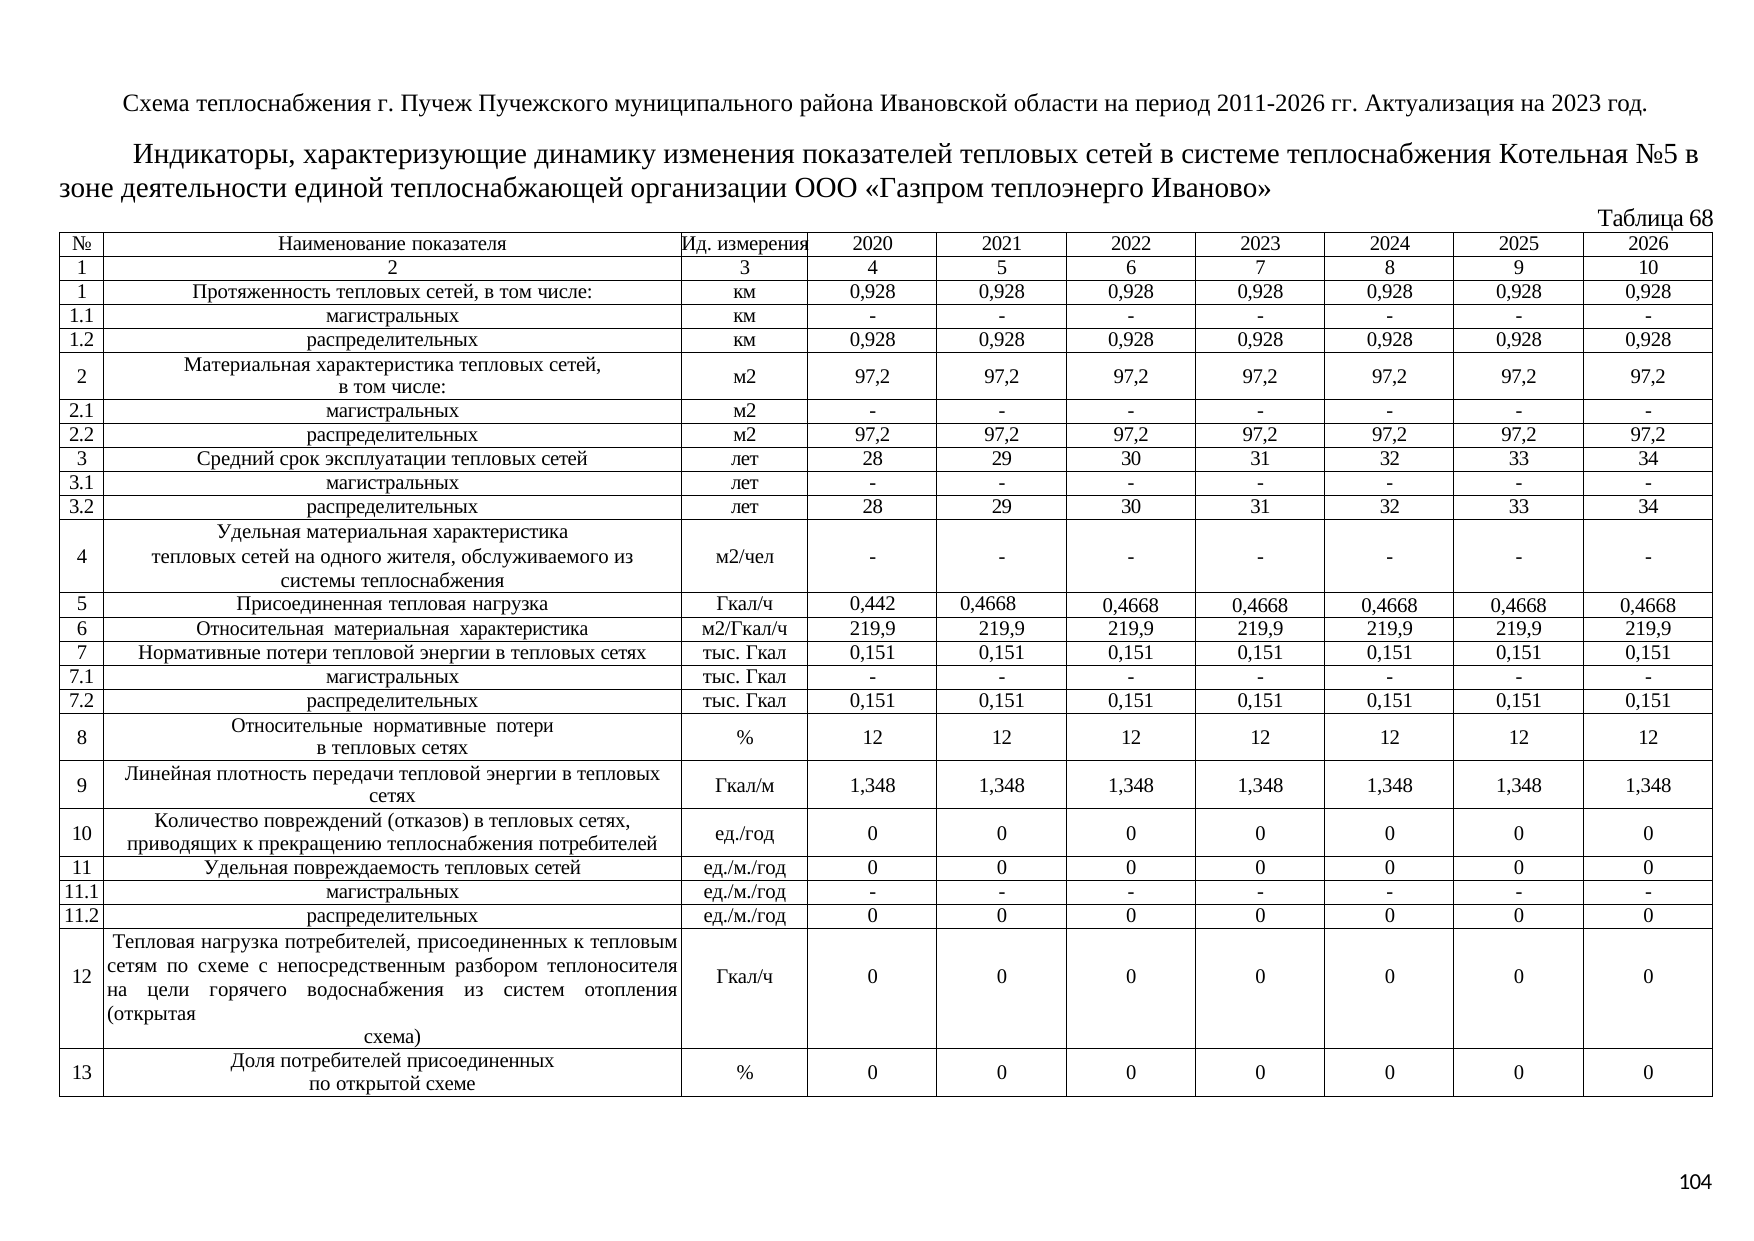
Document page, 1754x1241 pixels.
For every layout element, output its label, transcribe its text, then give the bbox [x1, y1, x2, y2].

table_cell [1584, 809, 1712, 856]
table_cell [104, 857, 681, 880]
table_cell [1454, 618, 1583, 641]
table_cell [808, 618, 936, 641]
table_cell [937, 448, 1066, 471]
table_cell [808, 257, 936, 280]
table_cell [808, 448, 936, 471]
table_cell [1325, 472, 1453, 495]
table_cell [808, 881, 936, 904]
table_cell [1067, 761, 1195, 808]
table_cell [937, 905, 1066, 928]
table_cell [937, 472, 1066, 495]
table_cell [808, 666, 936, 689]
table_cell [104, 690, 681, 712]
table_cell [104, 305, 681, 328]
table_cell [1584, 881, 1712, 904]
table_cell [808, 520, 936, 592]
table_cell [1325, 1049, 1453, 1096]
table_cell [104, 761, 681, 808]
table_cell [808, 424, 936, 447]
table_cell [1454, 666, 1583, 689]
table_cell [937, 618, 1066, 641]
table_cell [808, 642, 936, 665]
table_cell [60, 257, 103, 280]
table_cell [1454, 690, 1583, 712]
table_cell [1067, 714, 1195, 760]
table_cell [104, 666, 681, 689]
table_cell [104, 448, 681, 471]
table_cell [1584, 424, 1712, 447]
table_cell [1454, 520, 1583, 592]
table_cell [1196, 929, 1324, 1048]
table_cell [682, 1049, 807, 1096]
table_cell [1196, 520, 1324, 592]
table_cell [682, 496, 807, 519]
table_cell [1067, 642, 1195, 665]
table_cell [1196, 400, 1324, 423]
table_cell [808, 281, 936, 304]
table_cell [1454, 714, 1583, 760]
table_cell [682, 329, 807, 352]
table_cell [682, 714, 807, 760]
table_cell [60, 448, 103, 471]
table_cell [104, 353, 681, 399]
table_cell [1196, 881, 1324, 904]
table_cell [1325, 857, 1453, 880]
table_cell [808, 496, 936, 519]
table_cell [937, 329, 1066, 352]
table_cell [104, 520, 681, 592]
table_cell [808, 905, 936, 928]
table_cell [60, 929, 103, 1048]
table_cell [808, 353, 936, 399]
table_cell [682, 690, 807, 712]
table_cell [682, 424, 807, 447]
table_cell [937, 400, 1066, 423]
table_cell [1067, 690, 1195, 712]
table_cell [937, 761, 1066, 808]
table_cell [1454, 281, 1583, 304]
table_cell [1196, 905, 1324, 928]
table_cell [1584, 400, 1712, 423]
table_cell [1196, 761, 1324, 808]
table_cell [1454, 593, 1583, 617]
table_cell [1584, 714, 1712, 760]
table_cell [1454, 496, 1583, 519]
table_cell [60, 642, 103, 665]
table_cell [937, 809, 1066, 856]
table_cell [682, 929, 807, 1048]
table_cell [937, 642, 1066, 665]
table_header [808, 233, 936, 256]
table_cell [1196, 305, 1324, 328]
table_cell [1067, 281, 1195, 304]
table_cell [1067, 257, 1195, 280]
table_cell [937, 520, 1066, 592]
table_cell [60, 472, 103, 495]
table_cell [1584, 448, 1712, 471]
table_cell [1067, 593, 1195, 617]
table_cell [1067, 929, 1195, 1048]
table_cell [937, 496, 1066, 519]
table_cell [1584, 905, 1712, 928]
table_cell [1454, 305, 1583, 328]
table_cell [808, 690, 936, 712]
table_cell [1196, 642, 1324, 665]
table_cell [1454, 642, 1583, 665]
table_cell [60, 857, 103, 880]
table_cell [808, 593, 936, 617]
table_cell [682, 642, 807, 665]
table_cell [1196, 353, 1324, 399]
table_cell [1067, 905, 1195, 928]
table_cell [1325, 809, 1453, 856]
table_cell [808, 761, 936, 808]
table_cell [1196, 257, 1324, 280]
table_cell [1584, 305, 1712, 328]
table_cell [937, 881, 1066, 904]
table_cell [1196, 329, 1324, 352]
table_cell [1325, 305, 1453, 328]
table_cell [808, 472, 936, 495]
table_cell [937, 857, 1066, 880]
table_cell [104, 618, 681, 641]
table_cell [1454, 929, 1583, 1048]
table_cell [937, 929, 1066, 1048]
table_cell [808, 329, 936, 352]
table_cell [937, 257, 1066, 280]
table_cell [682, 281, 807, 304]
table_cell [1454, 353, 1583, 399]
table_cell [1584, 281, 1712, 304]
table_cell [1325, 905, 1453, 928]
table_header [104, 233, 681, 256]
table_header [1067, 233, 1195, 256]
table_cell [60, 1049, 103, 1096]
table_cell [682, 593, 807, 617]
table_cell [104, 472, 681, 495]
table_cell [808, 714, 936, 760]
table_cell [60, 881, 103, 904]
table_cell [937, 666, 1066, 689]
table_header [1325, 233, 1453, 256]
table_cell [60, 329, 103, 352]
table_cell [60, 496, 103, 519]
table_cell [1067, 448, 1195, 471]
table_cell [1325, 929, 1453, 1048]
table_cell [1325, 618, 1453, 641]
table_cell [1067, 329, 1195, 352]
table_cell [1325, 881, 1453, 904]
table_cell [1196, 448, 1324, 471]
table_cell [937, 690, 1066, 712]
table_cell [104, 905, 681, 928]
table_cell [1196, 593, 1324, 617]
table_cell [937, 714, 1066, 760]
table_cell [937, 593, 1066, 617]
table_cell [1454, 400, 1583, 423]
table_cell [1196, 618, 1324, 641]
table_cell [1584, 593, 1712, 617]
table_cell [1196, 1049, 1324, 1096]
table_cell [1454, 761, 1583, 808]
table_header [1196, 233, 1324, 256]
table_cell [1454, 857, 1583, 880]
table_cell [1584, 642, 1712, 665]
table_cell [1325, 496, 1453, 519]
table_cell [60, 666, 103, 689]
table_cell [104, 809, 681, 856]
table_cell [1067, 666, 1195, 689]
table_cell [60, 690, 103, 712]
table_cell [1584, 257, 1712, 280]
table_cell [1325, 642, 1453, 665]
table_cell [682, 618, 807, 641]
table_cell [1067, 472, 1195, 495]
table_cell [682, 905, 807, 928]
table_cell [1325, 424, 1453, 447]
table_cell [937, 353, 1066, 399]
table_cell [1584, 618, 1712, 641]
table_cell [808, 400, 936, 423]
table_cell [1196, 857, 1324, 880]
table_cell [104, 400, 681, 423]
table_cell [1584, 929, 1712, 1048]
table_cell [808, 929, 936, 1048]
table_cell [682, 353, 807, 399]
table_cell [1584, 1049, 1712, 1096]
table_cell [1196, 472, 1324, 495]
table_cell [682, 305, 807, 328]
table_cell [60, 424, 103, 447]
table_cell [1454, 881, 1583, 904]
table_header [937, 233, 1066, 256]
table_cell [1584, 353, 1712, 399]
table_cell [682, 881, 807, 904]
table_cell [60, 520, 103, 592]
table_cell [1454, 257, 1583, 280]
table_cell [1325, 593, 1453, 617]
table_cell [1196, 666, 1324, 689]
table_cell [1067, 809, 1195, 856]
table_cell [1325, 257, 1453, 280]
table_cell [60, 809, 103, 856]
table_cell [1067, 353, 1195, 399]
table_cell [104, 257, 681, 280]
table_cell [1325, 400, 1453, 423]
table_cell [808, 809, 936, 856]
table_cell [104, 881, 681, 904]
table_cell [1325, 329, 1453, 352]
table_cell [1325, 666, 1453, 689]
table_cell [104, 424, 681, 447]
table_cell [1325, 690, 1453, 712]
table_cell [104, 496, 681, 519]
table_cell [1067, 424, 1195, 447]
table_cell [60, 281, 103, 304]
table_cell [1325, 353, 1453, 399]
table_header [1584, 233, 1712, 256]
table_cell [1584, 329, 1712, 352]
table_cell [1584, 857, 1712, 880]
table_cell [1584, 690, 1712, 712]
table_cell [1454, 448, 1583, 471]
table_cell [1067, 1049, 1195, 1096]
text Индикаторы, характеризующие динамику изменения показателей тепловых сетей в системе теплоснабжения Котельная №5 в зоне деятельности единой теплоснабжающей организации ООО «Газпром теплоэнерго Иваново» [59, 136, 1725, 203]
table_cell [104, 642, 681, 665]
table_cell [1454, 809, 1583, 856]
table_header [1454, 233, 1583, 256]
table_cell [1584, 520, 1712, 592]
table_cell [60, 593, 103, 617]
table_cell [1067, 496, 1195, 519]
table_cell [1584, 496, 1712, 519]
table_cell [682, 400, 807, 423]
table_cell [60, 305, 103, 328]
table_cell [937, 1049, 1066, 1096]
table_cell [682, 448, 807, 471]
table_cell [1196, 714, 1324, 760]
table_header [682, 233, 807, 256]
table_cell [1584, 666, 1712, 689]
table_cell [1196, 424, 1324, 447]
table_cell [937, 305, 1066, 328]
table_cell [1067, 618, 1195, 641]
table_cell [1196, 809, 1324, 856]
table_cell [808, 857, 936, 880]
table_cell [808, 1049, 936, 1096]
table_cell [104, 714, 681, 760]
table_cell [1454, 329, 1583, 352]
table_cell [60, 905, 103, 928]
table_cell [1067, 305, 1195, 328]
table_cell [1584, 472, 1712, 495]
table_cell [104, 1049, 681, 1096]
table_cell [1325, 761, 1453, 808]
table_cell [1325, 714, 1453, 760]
text Таблица 68 [48, 203, 1714, 232]
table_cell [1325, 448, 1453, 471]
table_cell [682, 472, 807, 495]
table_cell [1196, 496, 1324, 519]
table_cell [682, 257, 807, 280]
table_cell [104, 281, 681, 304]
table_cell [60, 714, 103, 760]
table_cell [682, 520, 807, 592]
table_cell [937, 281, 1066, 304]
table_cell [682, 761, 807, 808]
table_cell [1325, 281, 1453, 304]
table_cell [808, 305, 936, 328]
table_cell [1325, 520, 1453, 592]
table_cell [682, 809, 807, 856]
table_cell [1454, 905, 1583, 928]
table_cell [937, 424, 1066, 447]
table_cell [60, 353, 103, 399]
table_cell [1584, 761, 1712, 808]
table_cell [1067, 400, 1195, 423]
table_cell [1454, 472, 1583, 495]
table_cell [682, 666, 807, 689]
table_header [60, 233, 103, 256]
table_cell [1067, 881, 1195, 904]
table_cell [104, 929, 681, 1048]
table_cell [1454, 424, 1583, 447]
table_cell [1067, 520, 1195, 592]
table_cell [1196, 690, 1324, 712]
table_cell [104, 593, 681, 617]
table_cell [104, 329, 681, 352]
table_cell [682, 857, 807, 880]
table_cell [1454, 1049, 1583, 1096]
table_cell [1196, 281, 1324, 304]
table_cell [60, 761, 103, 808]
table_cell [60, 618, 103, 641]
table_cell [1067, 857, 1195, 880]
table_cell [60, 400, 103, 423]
